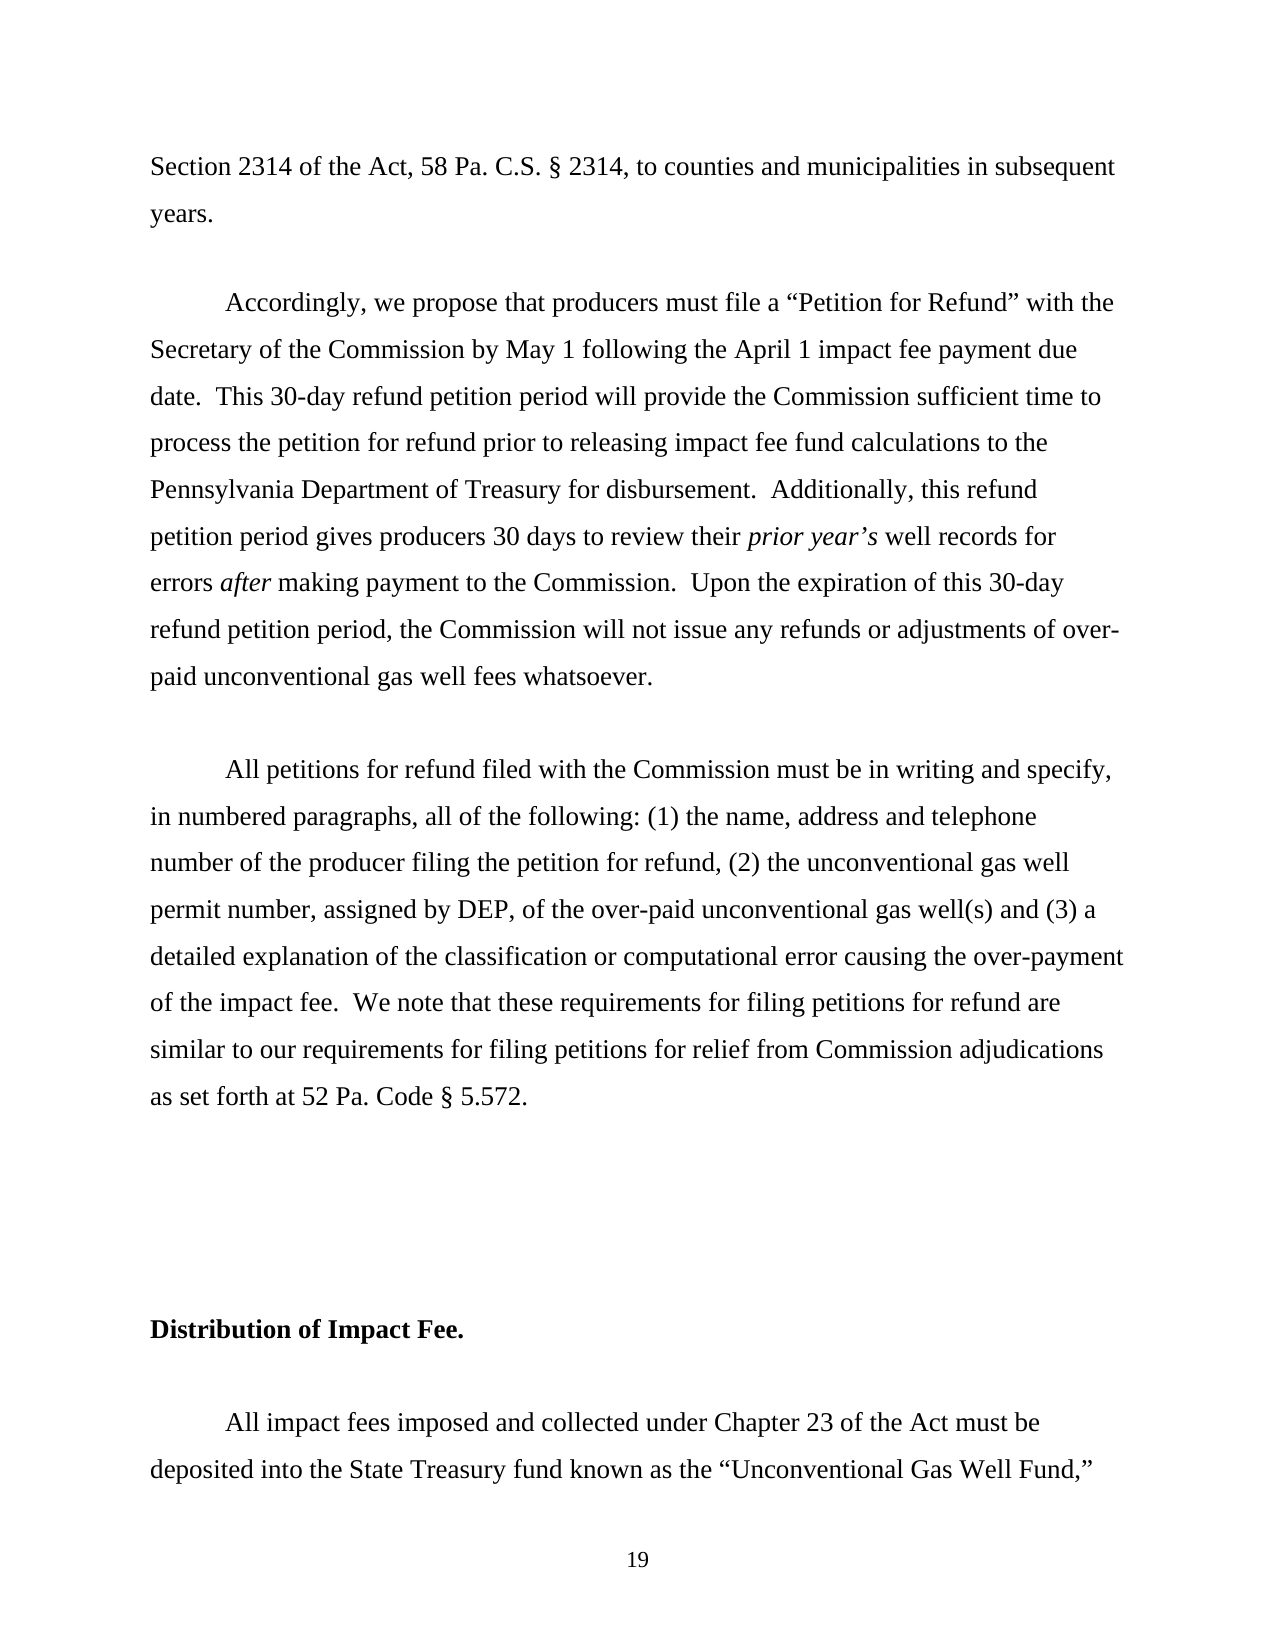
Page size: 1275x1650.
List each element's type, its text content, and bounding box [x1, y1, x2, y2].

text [150, 1406, 1125, 1484]
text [150, 150, 1125, 228]
list All petitions for refund filed with the Commission must be in writing and specify, in numbered paragraphs, all of the following: (1) the name, address and telephone number of the producer filing the petition for refund, (2) the unconventional gas well permit number, assigned by DEP, of the over-paid unconventional gas well(s) and (3) a detailed explanation of the classification or computational error causing the over-payment of the impact fee. We note that these requirements for filing petitions for refund are similar to our requirements for filing petitions for relief from Commission adjudications as set forth at 52 Pa. Code § 5.572. [150, 753, 1125, 1111]
text Distribution of Impact Fee. [150, 1313, 1125, 1344]
list Accordingly, we propose that producers must file a “Petition for Refund” with the Secretary of the Commission by May 1 following the April 1 impact fee payment due date. This 30-day refund petition period will provide the Commission sufficient time to process the petition for refund prior to releasing impact fee fund calculations to the Pennsylvania Department of Treasury for disbursement. Additionally, this refund petition period gives producers 30 days to review their prior year’s well records for errors after making payment to the Commission. Upon the expiration of this 30-day refund petition period, the Commission will not issue any refunds or adjustments of over-paid unconventional gas well fees whatsoever. [150, 286, 1125, 691]
